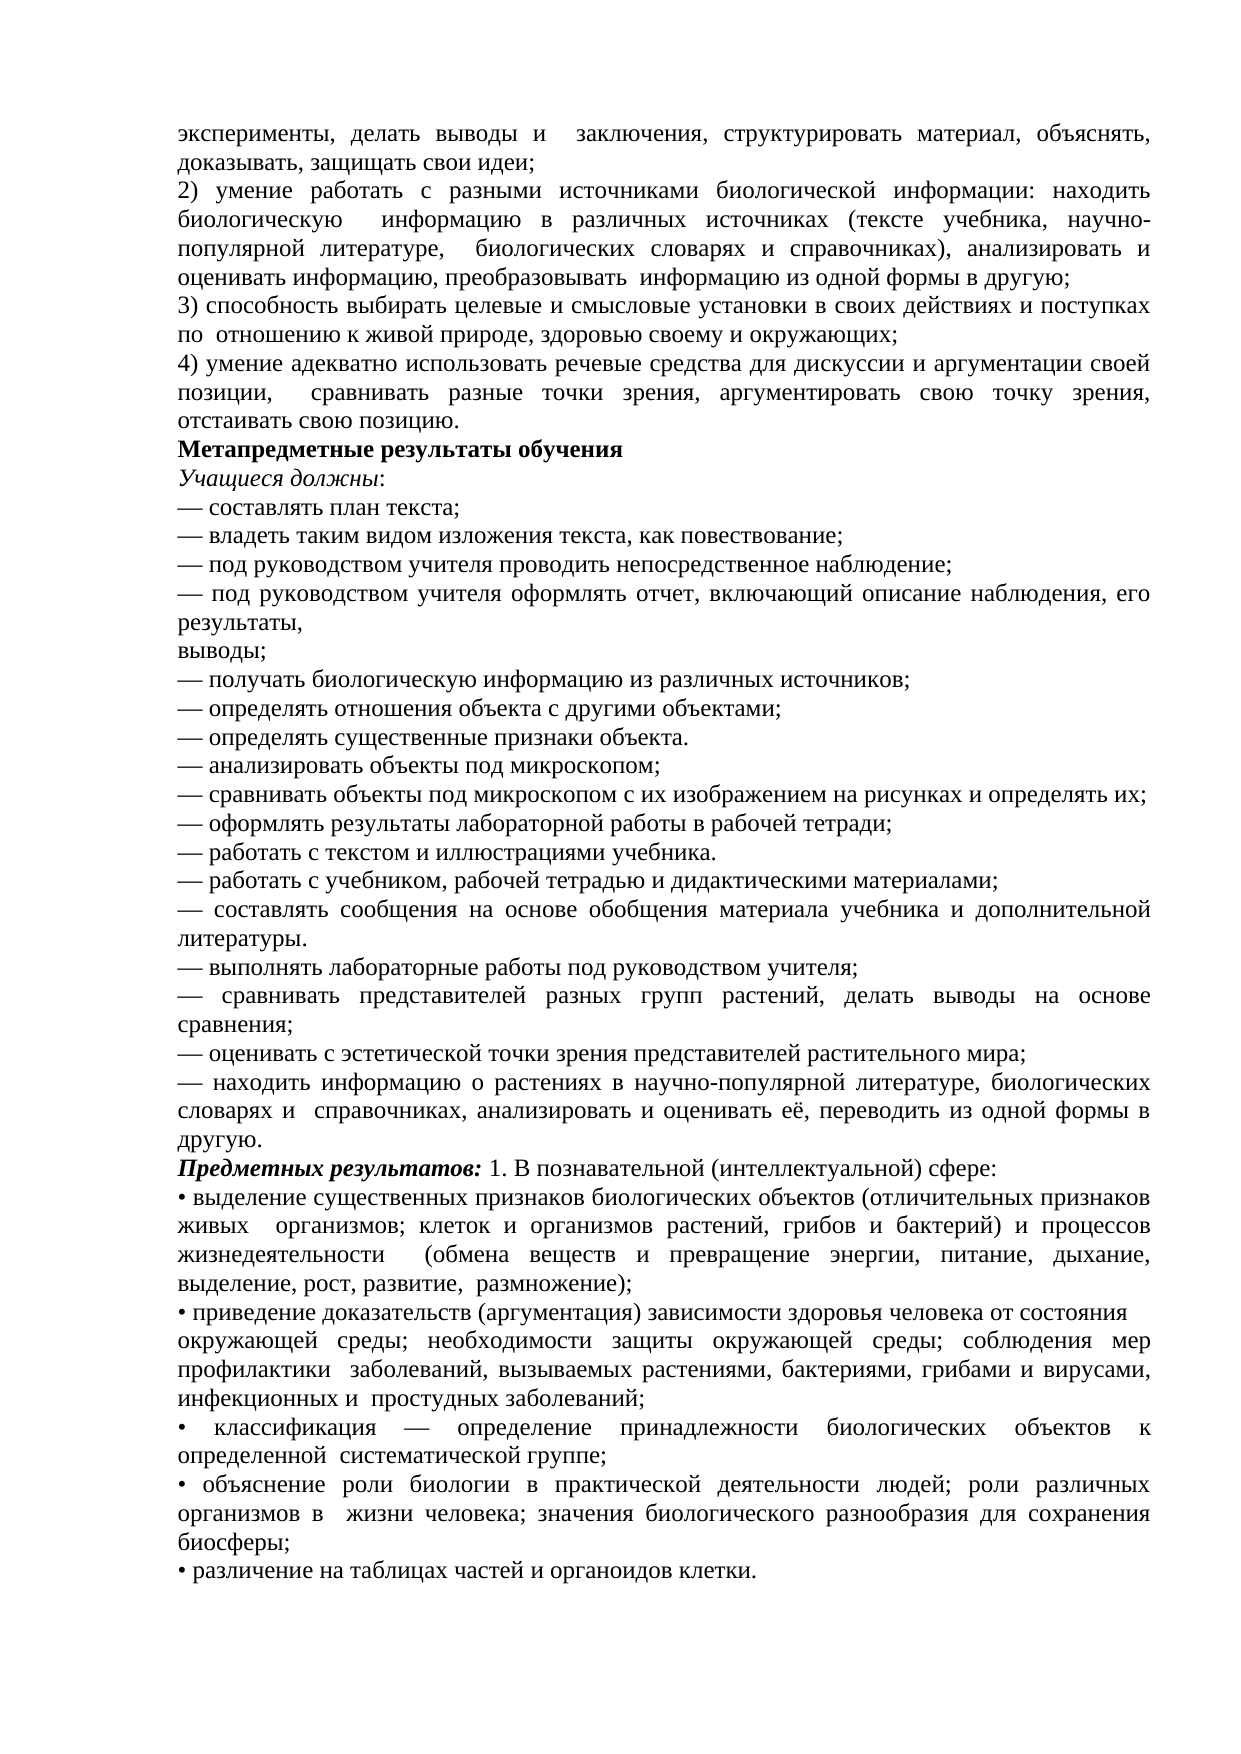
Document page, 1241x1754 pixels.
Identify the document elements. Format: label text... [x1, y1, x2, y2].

text Учащиеся должны: [177, 463, 1152, 492]
text — сравнивать объекты под микроскопом с их изображением на рисунках и определять их; [177, 779, 1152, 808]
text — получать биологическую информацию из различных источников; [177, 664, 1152, 693]
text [177, 118, 1152, 176]
text выводы; [177, 636, 1152, 664]
text — определять отношения объекта с другими объектами; [177, 693, 1152, 722]
text — составлять план текста; [177, 492, 1152, 521]
text — оформлять результаты лабораторной работы в рабочей тетради; [177, 808, 1152, 837]
text 2) умение работать с разными источниками биологической информации: находить биологическую информацию в различных источниках (тексте учебника, научно-популярной литературе, биологических словарях и справочниках), анализировать и оценивать информацию, преобразовывать информацию из одной формы в другую; [177, 176, 1152, 291]
text • приведение доказательств (аргументация) зависимости здоровья человека от состояния [177, 1297, 1152, 1326]
text — определять существенные признаки объекта. [177, 722, 1152, 751]
text Предметных результатов: 1. В познавательной (интеллектуальной) сфере: [177, 1153, 1152, 1182]
text • выделение существенных признаков биологических объектов (отличительных признаков живых организмов; клеток и организмов растений, грибов и бактерий) и процессов жизнедеятельности (обмена веществ и превращение энергии, питание, дыхание, выделение, рост, развитие, размножение); [177, 1182, 1152, 1297]
text — оценивать с эстетической точки зрения представителей растительного мира; [177, 1038, 1152, 1067]
text 4) умение адекватно использовать речевые средства для дискуссии и аргументации своей позиции, сравнивать разные точки зрения, аргументировать свою точку зрения, отстаивать свою позицию. [177, 348, 1152, 434]
text Метапредметные результаты обучения [177, 434, 1152, 463]
text — работать с текстом и иллюстрациями учебника. [177, 837, 1152, 866]
text 3) способность выбирать целевые и смысловые установки в своих действиях и поступках по отношению к живой природе, здоровью своему и окружающих; [177, 291, 1152, 348]
text — составлять сообщения на основе обобщения материала учебника и дополнительной литературы. [177, 894, 1152, 952]
text • классификация — определение принадлежности биологических объектов к определенной систематической группе; [177, 1412, 1152, 1469]
text — выполнять лабораторные работы под руководством учителя; [177, 952, 1152, 981]
text — находить информацию о растениях в научно-популярной литературе, биологических словарях и справочниках, анализировать и оценивать её, переводить из одной формы в другую. [177, 1067, 1152, 1153]
text — работать с учебником, рабочей тетрадью и дидактическими материалами; [177, 866, 1152, 894]
text — сравнивать представителей разных групп растений, делать выводы на основе сравнения; [177, 981, 1152, 1038]
text окружающей среды; необходимости защиты окружающей среды; соблюдения мер профилактики заболеваний, вызываемых растениями, бактериями, грибами и вирусами, инфекционных и простудных заболеваний; [177, 1326, 1152, 1412]
text — под руководством учителя оформлять отчет, включающий описание наблюдения, его результаты, [177, 578, 1152, 636]
text — под руководством учителя проводить непосредственное наблюдение; [177, 549, 1152, 578]
text • объяснение роли биологии в практической деятельности людей; роли различных организмов в жизни человека; значения биологического разнообразия для сохранения биосферы; [177, 1469, 1152, 1556]
text • различение на таблицах частей и органоидов клетки. [177, 1556, 1152, 1584]
text — анализировать объекты под микроскопом; [177, 751, 1152, 779]
text — владеть таким видом изложения текста, как повествование; [177, 521, 1152, 549]
